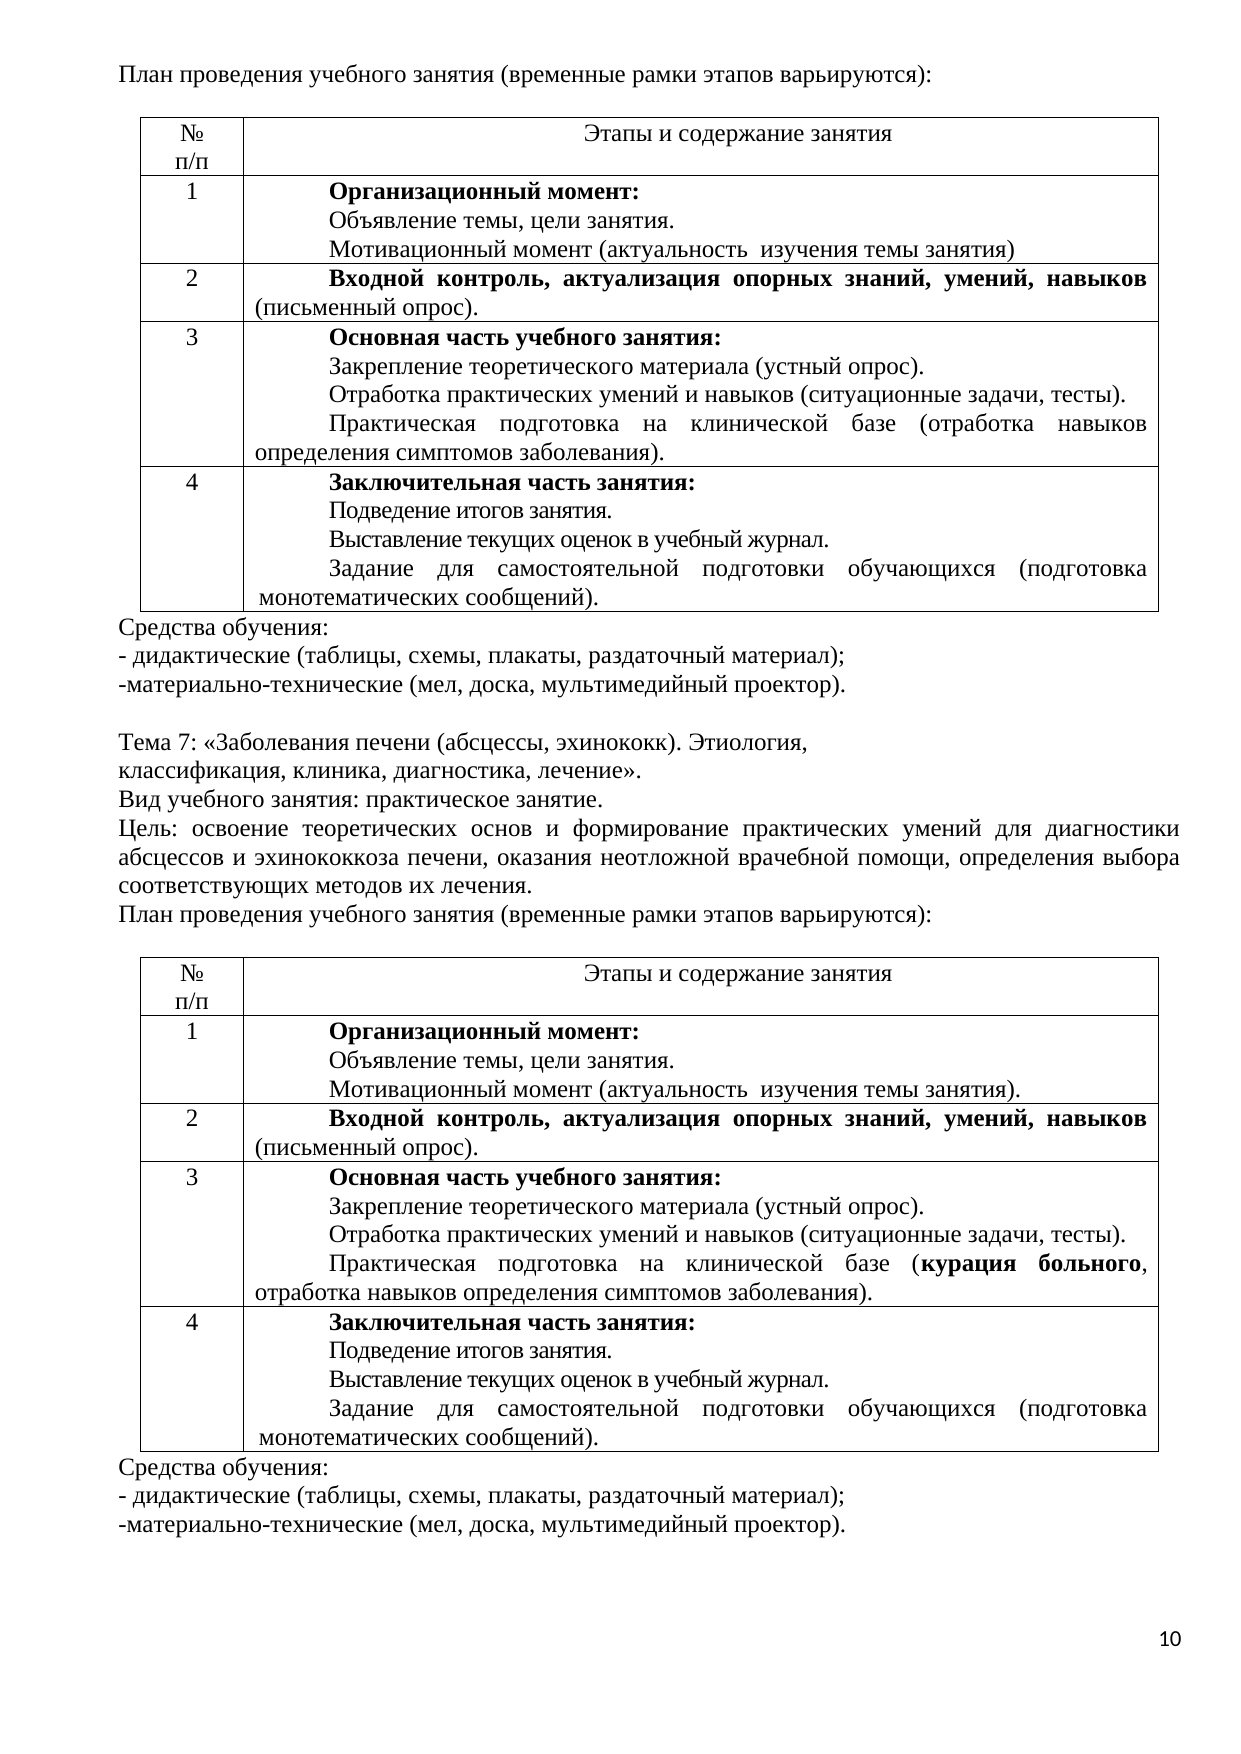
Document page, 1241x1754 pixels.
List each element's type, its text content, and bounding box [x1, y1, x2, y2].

text - дидактические (таблицы, схемы, плакаты, раздаточный материал); [118, 1480, 1181, 1509]
text - дидактические (таблицы, схемы, плакаты, раздаточный материал); [118, 640, 1181, 669]
table_cell 1 [141, 1016, 243, 1102]
table_cell Входной контроль, актуализация опорных знаний, умений, навыков (письменный опрос). [244, 1104, 1158, 1161]
text Цель: освоение теоретических основ и формирование практических умений для диагностики абсцессов и эхинококкоза печени, оказания неотложной врачебной помощи, определения выбора соответствующих методов их лечения. [118, 813, 1181, 899]
text Средства обучения: [118, 1452, 1181, 1480]
table_cell Организационный момент: Объявление темы, цели занятия. Мотивационный момент (актуальность изучения темы занятия) [244, 176, 1158, 262]
table_cell 2 [141, 1104, 243, 1161]
table_header № п/п [141, 958, 243, 1015]
table_cell Организационный момент: Объявление темы, цели занятия. Мотивационный момент (актуальность изучения темы занятия). [244, 1016, 1158, 1102]
text -материально-технические (мел, доска, мультимедийный проектор). [118, 1509, 1181, 1538]
table_cell 3 [141, 1162, 243, 1306]
text -материально-технические (мел, доска, мультимедийный проектор). [118, 669, 1181, 698]
table_header Этапы и содержание занятия [244, 958, 1158, 1015]
text Тема 7: «3аболевания печени (абсцессы, эхинококк). Этиология, [118, 727, 1181, 755]
table_cell 4 [141, 467, 243, 611]
text Средства обучения: [118, 612, 1181, 640]
table_cell 2 [141, 264, 243, 321]
table_header Этапы и содержание занятия [244, 118, 1158, 175]
table_cell Основная часть учебного занятия: Закрепление теоретического материала (устный опрос). Отработка практических умений и навыков (ситуационные задачи, тесты). Практическая подготовка на клинической базе (отработка навыков определения симптомов заболевания). [244, 322, 1158, 466]
table_cell Входной контроль, актуализация опорных знаний, умений, навыков (письменный опрос). [244, 264, 1158, 321]
text План проведения учебного занятия (временные рамки этапов варьируются): [118, 59, 1181, 88]
text классификация, клиника, диагностика, лечение». [118, 755, 1181, 784]
table_cell 3 [141, 322, 243, 466]
text План проведения учебного занятия (временные рамки этапов варьируются): [118, 899, 1181, 928]
text Вид учебного занятия: практическое занятие. [118, 784, 1181, 813]
table_cell 4 [141, 1307, 243, 1451]
table_header № п/п [141, 118, 243, 175]
table_cell 1 [141, 176, 243, 262]
